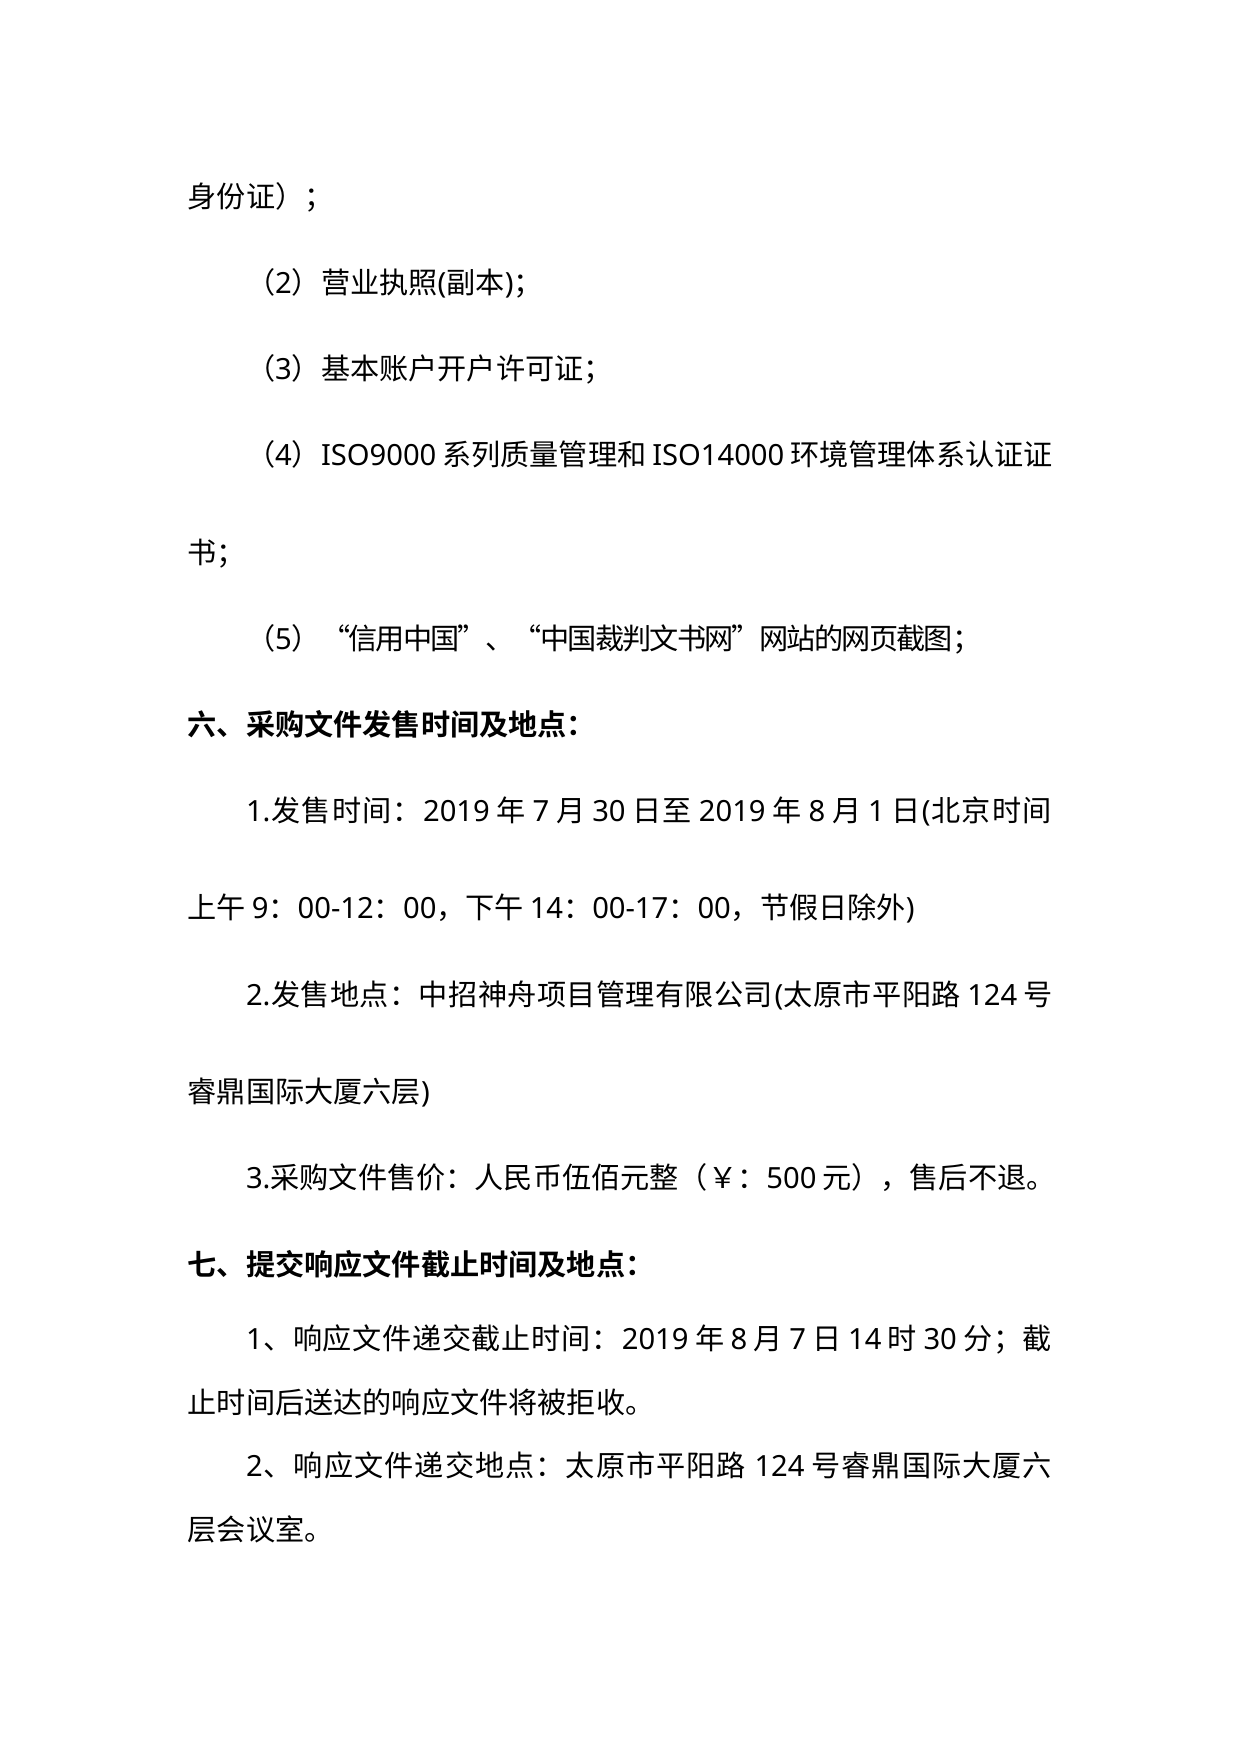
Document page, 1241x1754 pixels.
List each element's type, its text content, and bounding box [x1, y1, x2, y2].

text 六、采购文件发售时间及地点： [187, 690, 1053, 755]
text 1.发售时间：2019年7月30日至2019年8月1日(北京时间上午9：00-12：00，下午14：00-17：00，节假日除外) [187, 776, 1053, 939]
text 3.采购文件售价：人民币伍佰元整（￥：500元），售后不退。 [187, 1144, 1053, 1209]
text 2.发售地点：中招神舟项目管理有限公司(太原市平阳路124号睿鼎国际大厦六层) [187, 960, 1053, 1122]
text （3）基本账户开户许可证； [187, 334, 1053, 399]
text 2、响应文件递交地点：太原市平阳路124号睿鼎国际大厦六层会议室。 [187, 1443, 1053, 1549]
text 1、响应文件递交截止时间：2019年8月7日14时30分；截止时间后送达的响应文件将被拒收。 [187, 1316, 1053, 1422]
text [187, 162, 1053, 227]
text （4）ISO9000系列质量管理和ISO14000环境管理体系认证证书； [187, 420, 1053, 583]
text （5）“信用中国”、“中国裁判文书网”网站的网页截图； [187, 604, 1053, 669]
text 七、提交响应文件截止时间及地点： [187, 1230, 1053, 1295]
text （2）营业执照(副本)； [187, 248, 1053, 313]
